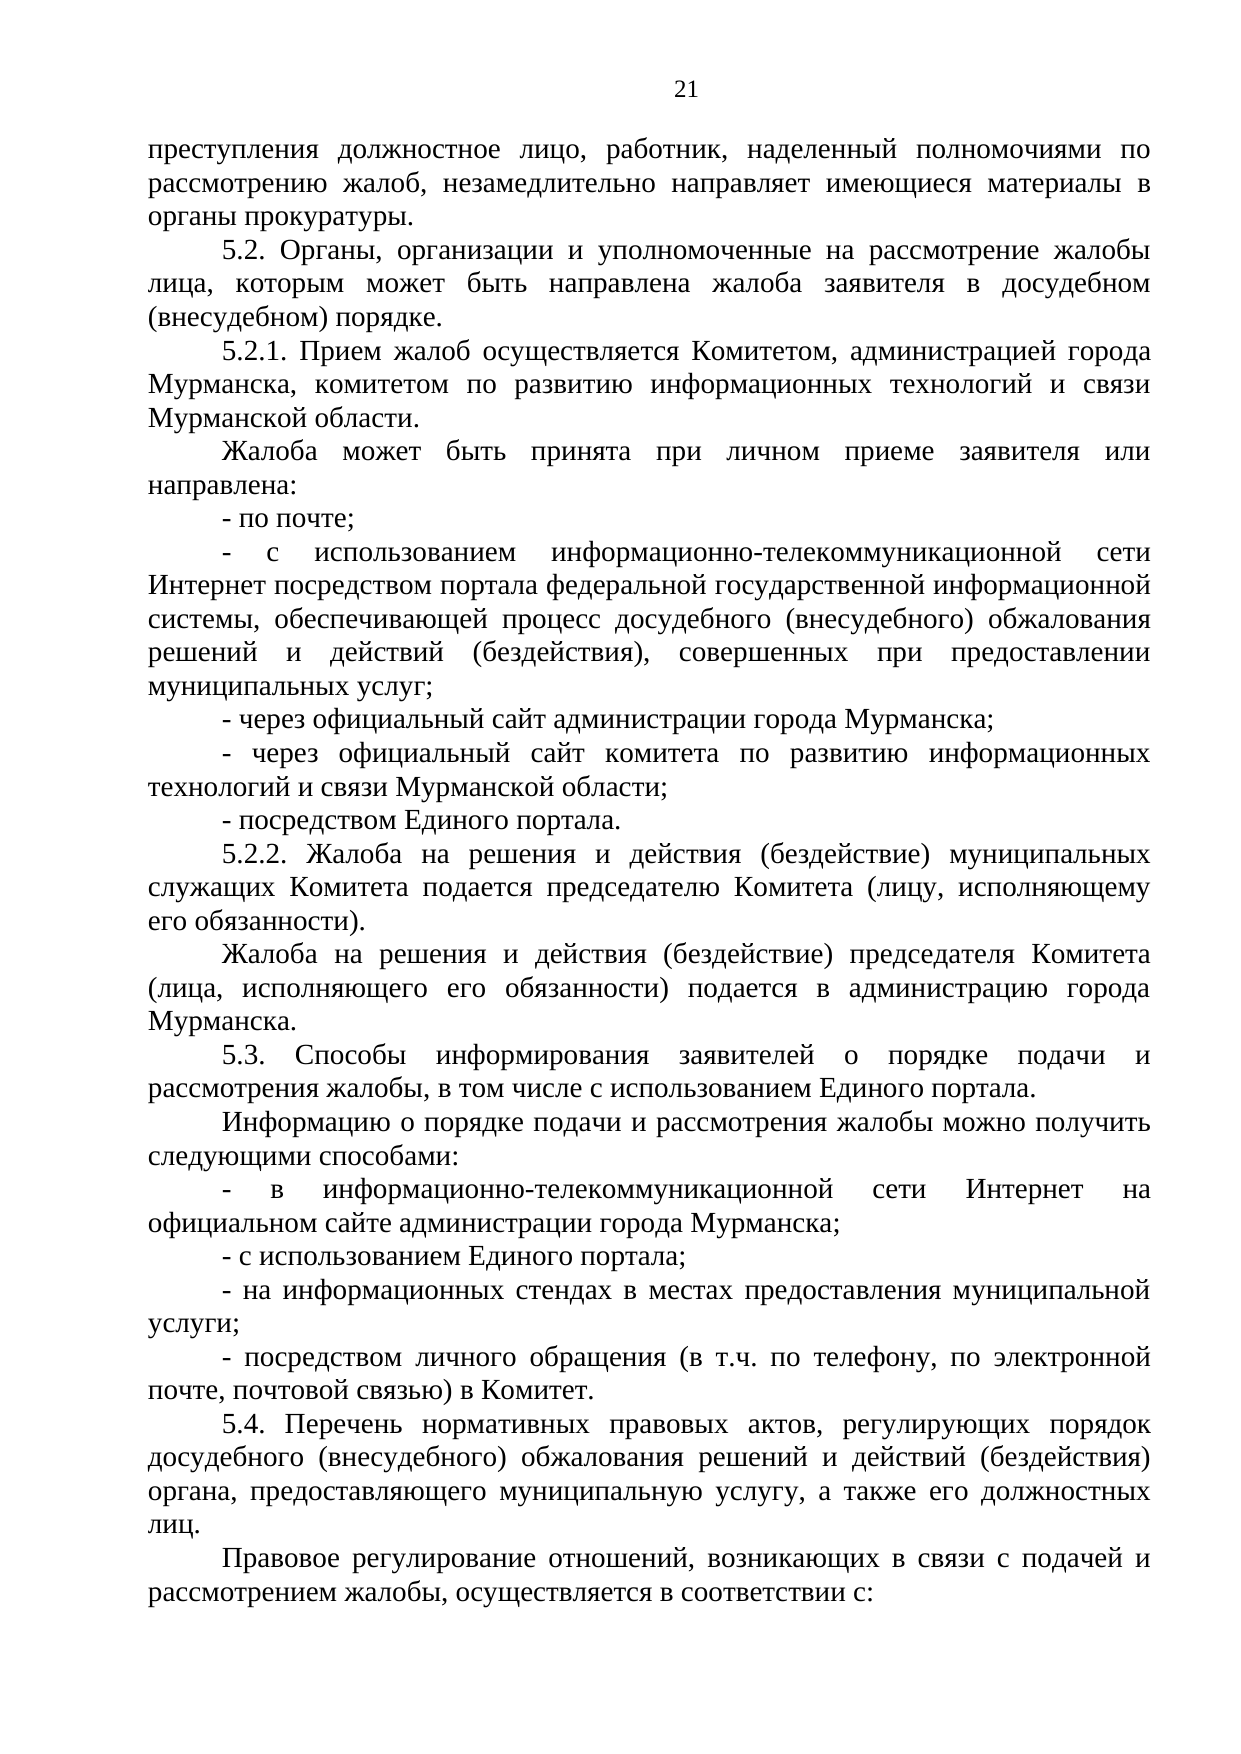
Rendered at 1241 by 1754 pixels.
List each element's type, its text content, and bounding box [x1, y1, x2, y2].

text Жалоба на решения и действия (бездействие) председателя Комитета (лица, исполняющего его обязанности) подается в администрацию города Мурманска. [148, 936, 1152, 1037]
text - по почте; [148, 500, 1152, 534]
text 5.4. Перечень нормативных правовых актов, регулирующих порядок досудебного (внесудебного) обжалования решений и действий (бездействия) органа, предоставляющего муниципальную услугу, а также его должностных лиц. [148, 1406, 1152, 1540]
text - с использованием Единого портала; [148, 1238, 1152, 1272]
text 5.2.1. Прием жалоб осуществляется Комитетом, администрацией города Мурманска, комитетом по развитию информационных технологий и связи Мурманской области. [148, 333, 1152, 433]
text Информацию о порядке подачи и рассмотрения жалобы можно получить следующими способами: [148, 1104, 1152, 1171]
text - посредством личного обращения (в т.ч. по телефону, по электронной почте, почтовой связью) в Комитет. [148, 1339, 1152, 1406]
text Правовое регулирование отношений, возникающих в связи с подачей и рассмотрением жалобы, осуществляется в соответствии с: [148, 1540, 1152, 1607]
text - с использованием информационно-телекоммуникационной сети Интернет посредством портала федеральной государственной информационной системы, обеспечивающей процесс досудебного (внесудебного) обжалования решений и действий (бездействия), совершенных при предоставлении муниципальных услуг; [148, 534, 1152, 702]
text - через официальный сайт администрации города Мурманска; [148, 702, 1152, 735]
text 5.3. Способы информирования заявителей о порядке подачи и рассмотрения жалобы, в том числе с использованием Единого портала. [148, 1037, 1152, 1104]
text 5.2. Органы, организации и уполномоченные на рассмотрение жалобы лица, которым может быть направлена жалоба заявителя в досудебном (внесудебном) порядке. [148, 232, 1152, 333]
text 5.2.2. Жалоба на решения и действия (бездействие) муниципальных служащих Комитета подается председателю Комитета (лицу, исполняющему его обязанности). [148, 836, 1152, 936]
text - через официальный сайт комитета по развитию информационных технологий и связи Мурманской области; [148, 735, 1152, 802]
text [148, 131, 1152, 232]
text - посредством Единого портала. [148, 802, 1152, 836]
text Жалоба может быть принята при личном приеме заявителя или направлена: [148, 433, 1152, 500]
text - в информационно-телекоммуникационной сети Интернет на официальном сайте администрации города Мурманска; [148, 1171, 1152, 1238]
text - на информационных стендах в местах предоставления муниципальной услуги; [148, 1272, 1152, 1339]
